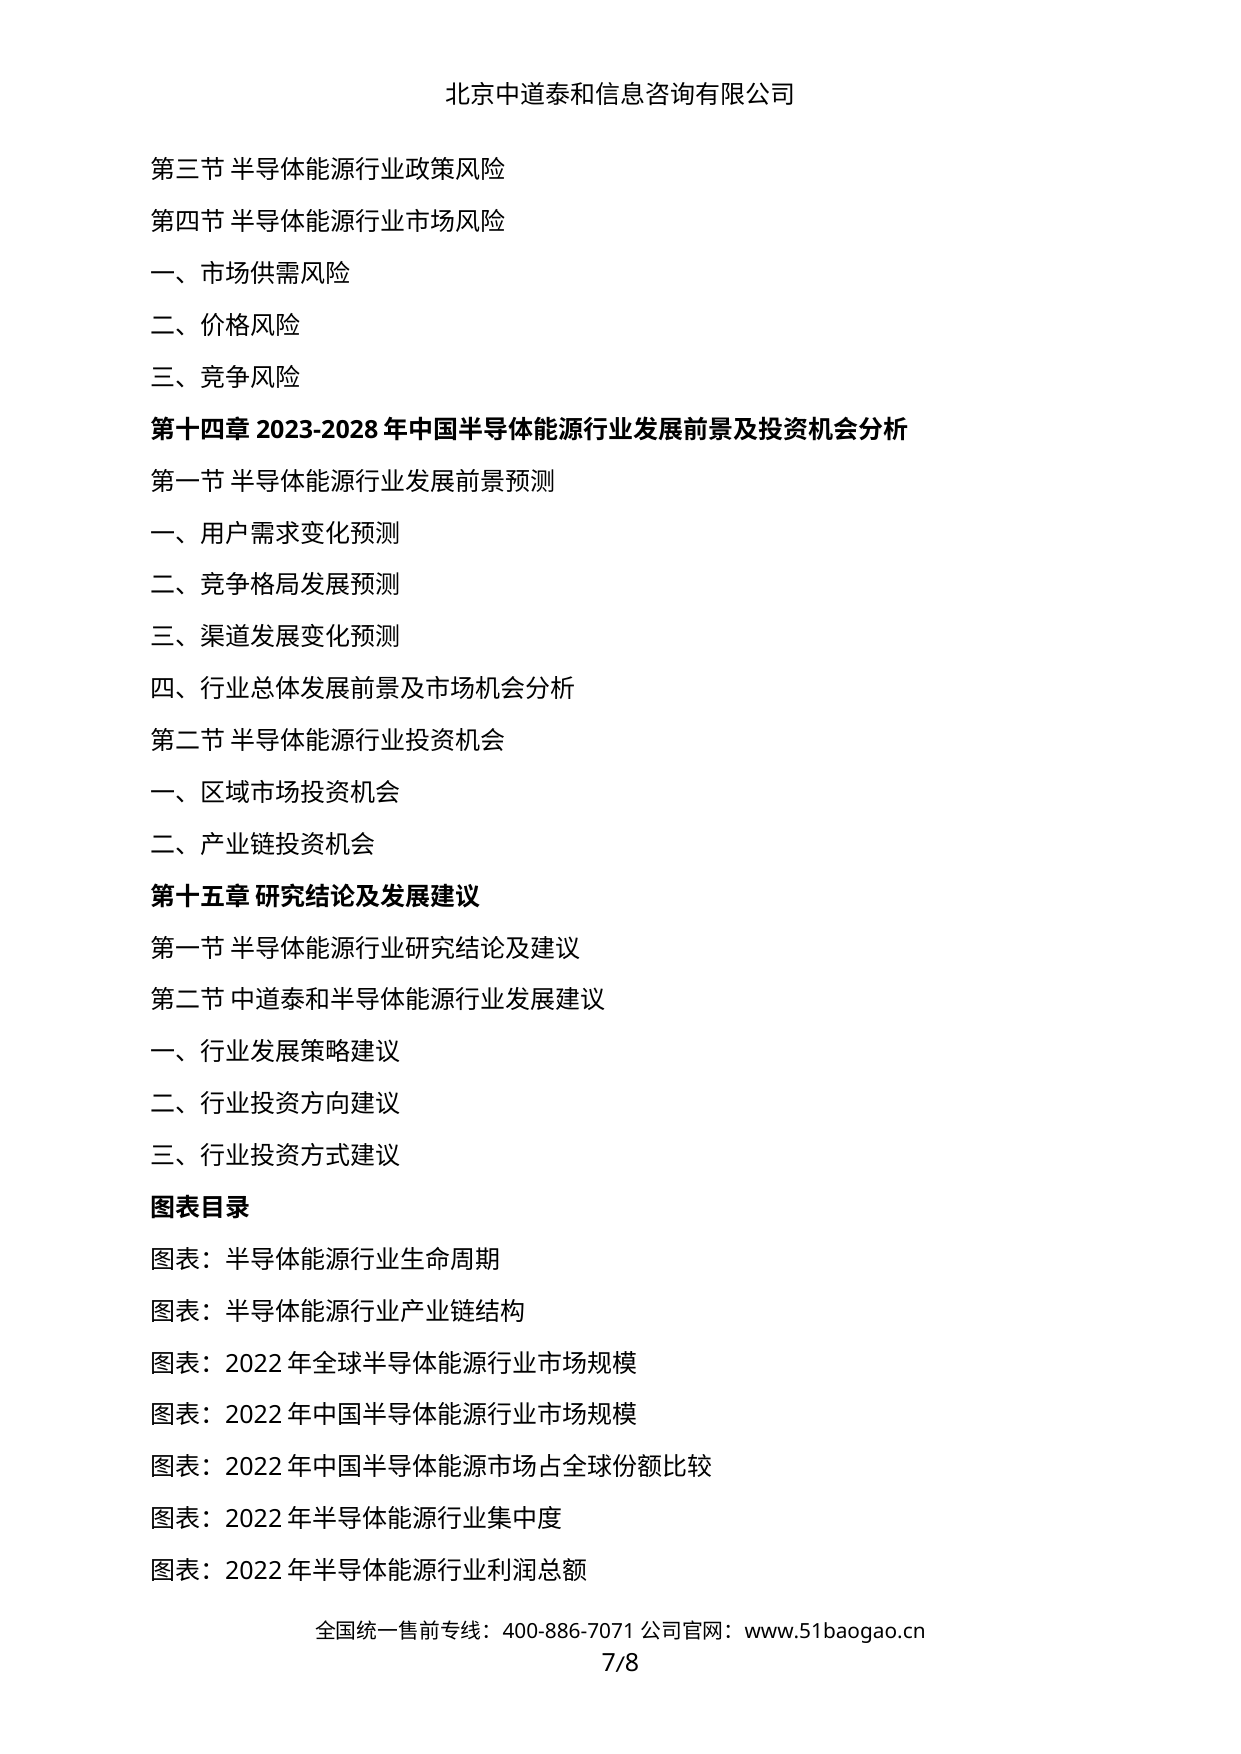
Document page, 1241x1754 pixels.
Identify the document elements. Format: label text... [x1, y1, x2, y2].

text 一、区域市场投资机会 [150, 772, 1090, 809]
text 四、行业总体发展前景及市场机会分析 [150, 669, 1090, 705]
text 二、行业投资方向建议 [150, 1084, 1090, 1120]
text 图表：2022年中国半导体能源市场占全球份额比较 [150, 1447, 1090, 1483]
text 一、用户需求变化预测 [150, 513, 1090, 549]
text 第一节 半导体能源行业发展前景预测 [150, 461, 1090, 497]
text 第二节 中道泰和半导体能源行业发展建议 [150, 980, 1090, 1016]
text 第十五章 研究结论及发展建议 [150, 876, 1090, 912]
text 第四节 半导体能源行业市场风险 [150, 202, 1090, 238]
text 二、价格风险 [150, 306, 1090, 342]
text 三、竞争风险 [150, 357, 1090, 394]
text 三、渠道发展变化预测 [150, 617, 1090, 653]
text 图表：2022年半导体能源行业利润总额 [150, 1551, 1090, 1587]
text 图表：半导体能源行业产业链结构 [150, 1291, 1090, 1327]
text 第十四章 2023-2028年中国半导体能源行业发展前景及投资机会分析 [150, 409, 1090, 446]
text 三、行业投资方式建议 [150, 1136, 1090, 1172]
text 图表：半导体能源行业生命周期 [150, 1239, 1090, 1276]
text 第二节 半导体能源行业投资机会 [150, 721, 1090, 757]
text 图表：2022年中国半导体能源行业市场规模 [150, 1395, 1090, 1431]
text 一、市场供需风险 [150, 254, 1090, 290]
text 二、产业链投资机会 [150, 824, 1090, 861]
text 第三节 半导体能源行业政策风险 [150, 150, 1090, 186]
text 图表：2022年半导体能源行业集中度 [150, 1499, 1090, 1535]
text 图表：2022年全球半导体能源行业市场规模 [150, 1343, 1090, 1379]
text 一、行业发展策略建议 [150, 1032, 1090, 1068]
text 二、竞争格局发展预测 [150, 565, 1090, 601]
text 第一节 半导体能源行业研究结论及建议 [150, 928, 1090, 964]
text 图表目录 [150, 1187, 1090, 1224]
